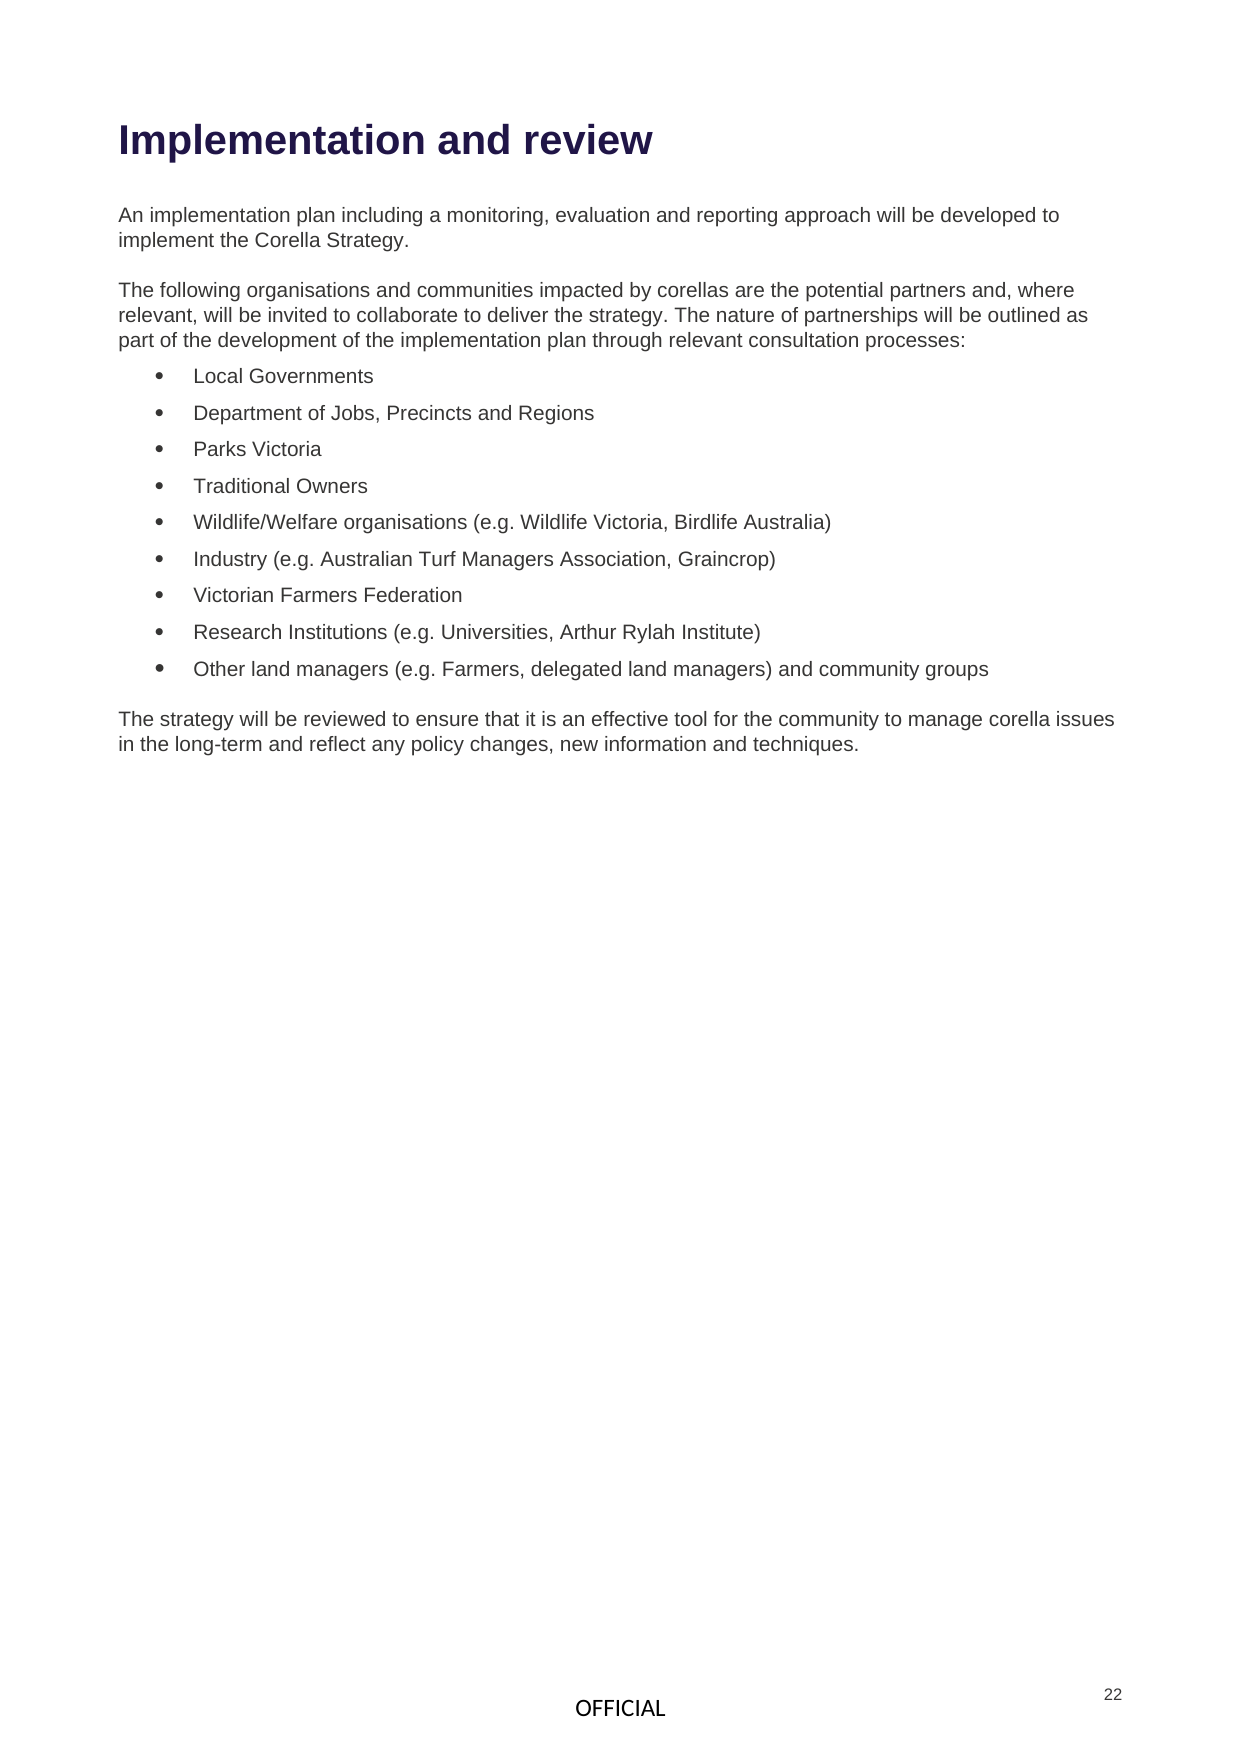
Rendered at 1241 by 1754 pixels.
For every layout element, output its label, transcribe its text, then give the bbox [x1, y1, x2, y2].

list Wildlife/Welfare organisations (e.g. Wildlife Victoria, Birdlife Australia) [156, 510, 1110, 534]
list Industry (e.g. Australian Turf Managers Association, Graincrop) [156, 547, 1110, 571]
list Parks Victoria [156, 437, 1110, 461]
subtitle Implementation and review [118, 118, 1122, 164]
list Research Institutions (e.g. Universities, Arthur Rylah Institute) [156, 620, 1110, 644]
list Victorian Farmers Federation [156, 583, 1110, 607]
list Other land managers (e.g. Farmers, delegated land managers) and community groups [156, 656, 1110, 681]
list Department of Jobs, Precincts and Regions [156, 401, 1110, 424]
text An implementation plan including a monitoring, evaluation and reporting approach will be developed to implement the Corella Strategy. [118, 201, 1122, 251]
list Traditional Owners [156, 474, 1110, 498]
text The following organisations and communities impacted by corellas are the potential partners and, where relevant, will be invited to collaborate to deliver the strategy. The nature of partnerships will be outlined as part of the development of the implementation plan through relevant consultation processes: [118, 276, 1122, 351]
text The strategy will be reviewed to ensure that it is an effective tool for the community to manage corella issues in the long-term and reflect any policy changes, new information and techniques. [118, 706, 1122, 756]
list Local Governments [156, 364, 1110, 388]
